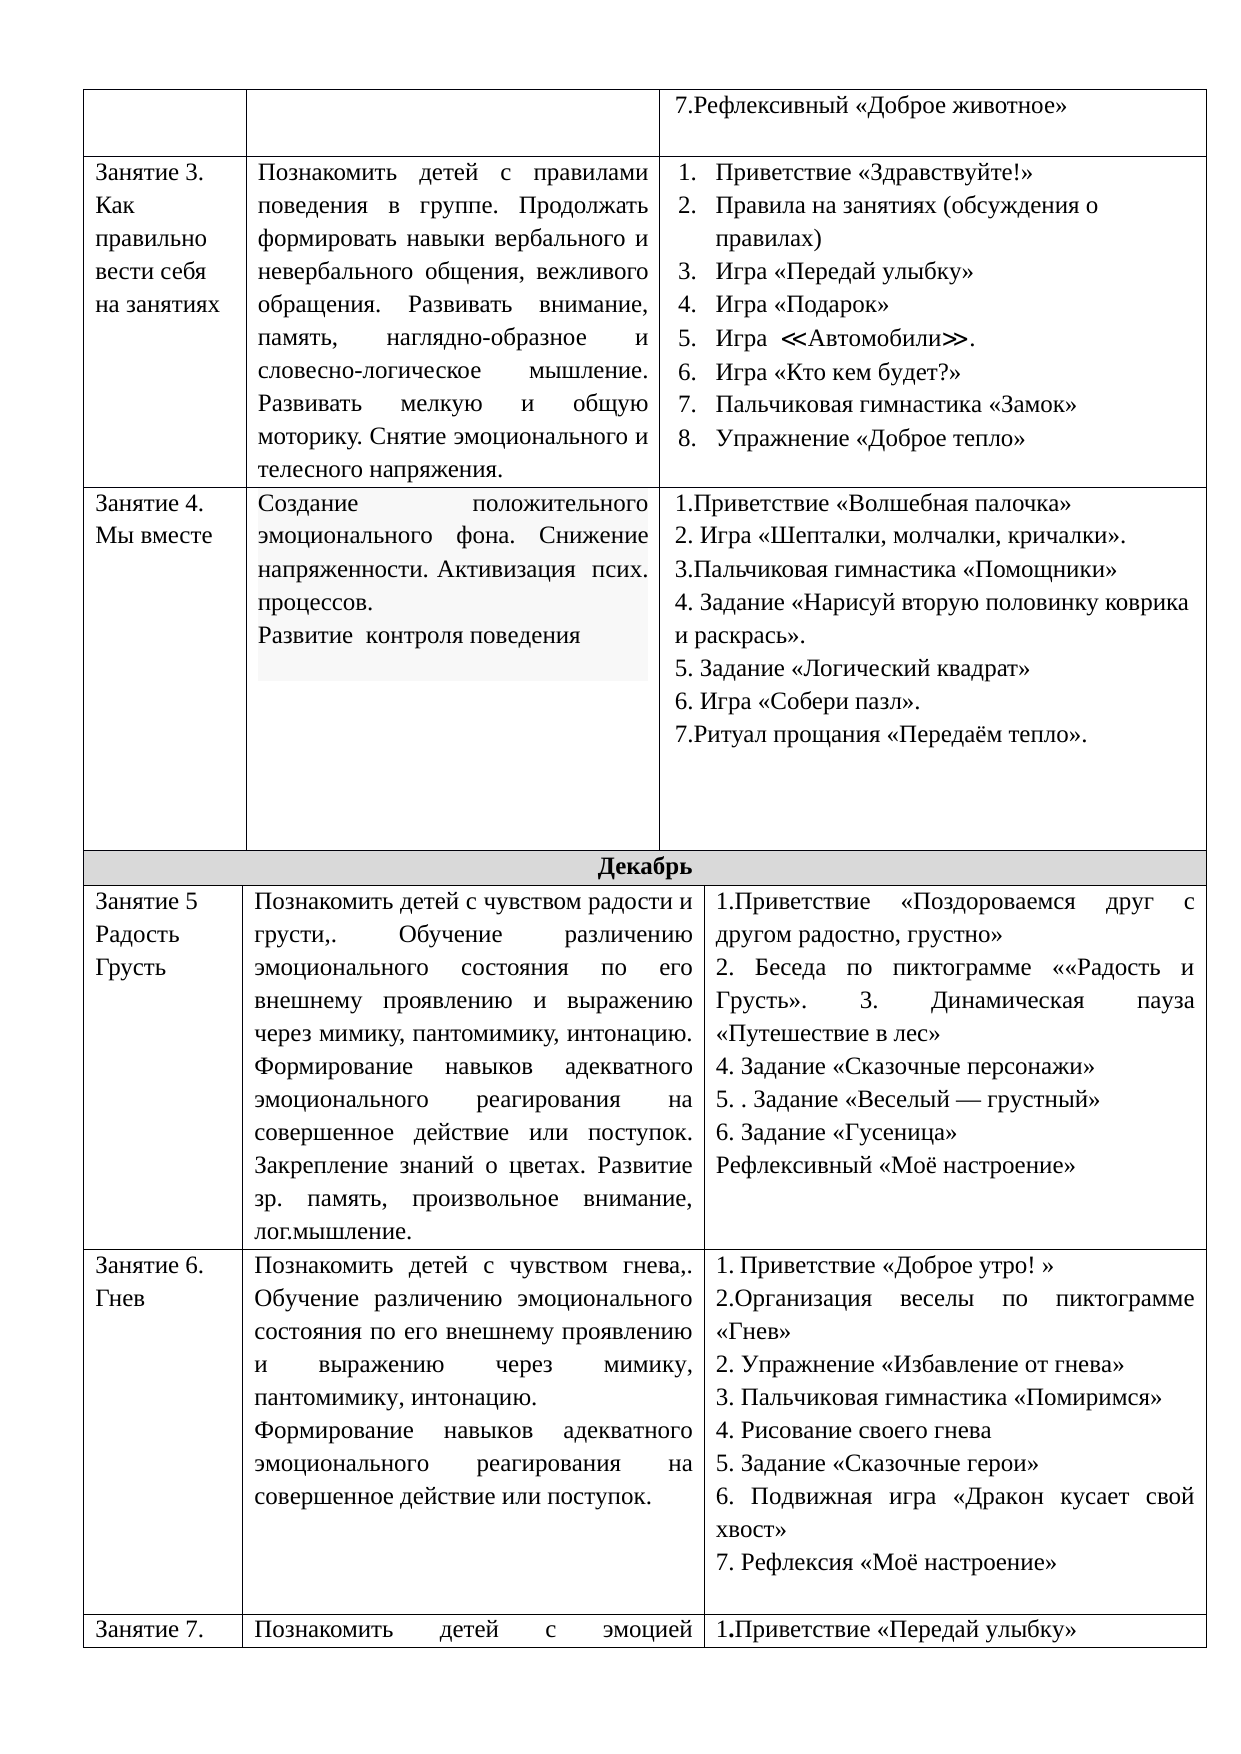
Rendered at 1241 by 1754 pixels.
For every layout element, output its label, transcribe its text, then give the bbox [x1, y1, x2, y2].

table_cell Создание положительного эмоционального фона. Снижение напряженности. Активизация псих. процессов. Развитие контроля поведения [247, 488, 659, 850]
table_cell Занятие 6. Гнев [84, 1250, 242, 1613]
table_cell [84, 1615, 242, 1647]
table_cell Декабрь [84, 851, 1206, 885]
table_cell Приветствие «Здравствуйте!» Правила на занятиях (обсуждения о правилах) Игра «Передай улыбку» Игра «Подарок» Игра ≪Автомобили≫. Игра «Кто кем будет?» Пальчиковая гимнастика «Замок» Упражнение «Доброе тепло» [660, 157, 1206, 487]
table_cell Познакомить детей с чувством гнева,. Обучение различению эмоционального состояния по его внешнему проявлению и выражению через мимику, пантомимику, интонацию. Формирование навыков адекватного эмоционального реагирования на совершенное действие или поступок. [243, 1250, 704, 1613]
table_cell Занятие 3. Как правильно вести себя на занятиях [84, 157, 246, 487]
table_cell Занятие 5 Радость Грусть [84, 886, 242, 1249]
table_cell 1. Приветствие «Доброе утро! » 2.Организация веселы по пиктограмме «Гнев» 2. Упражнение «Избавление от гнева» 3. Пальчиковая гимнастика «Помиримся» 4. Рисование своего гнева 5. Задание «Сказочные герои» 6. Подвижная игра «Дракон кусает свой хвост» 7. Рефлексия «Моё настроение» [705, 1250, 1206, 1613]
table_cell 1.Приветствие «Поздороваемся друг с другом радостно, грустно» 2. Беседа по пиктограмме ««Радость и Грусть». 3. Динамическая пауза «Путешествие в лес» 4. Задание «Сказочные персонажи» 5. . Задание «Веселый — грустный» 6. Задание «Гусеница» Рефлексивный «Моё настроение» [705, 886, 1206, 1249]
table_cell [660, 90, 1206, 156]
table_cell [243, 1615, 704, 1647]
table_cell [705, 1615, 1206, 1647]
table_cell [84, 90, 246, 156]
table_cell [247, 90, 659, 156]
table_cell Познакомить детей с правилами поведения в группе. Продолжать формировать навыки вербального и невербального общения, вежливого обращения. Развивать внимание, память, наглядно-образное и словесно-логическое мышление. Развивать мелкую и общую моторику. Снятие эмоционального и телесного напряжения. [247, 157, 659, 487]
table_cell Познакомить детей с чувством радости и грусти,. Обучение различению эмоционального состояния по его внешнему проявлению и выражению через мимику, пантомимику, интонацию. Формирование навыков адекватного эмоционального реагирования на совершенное действие или поступок. Закрепление знаний о цветах. Развитие зр. память, произвольное внимание, лог.мышление. [243, 886, 704, 1249]
table_cell 1.Приветствие «Волшебная палочка» 2. Игра «Шепталки, молчалки, кричалки». 3.Пальчиковая гимнастика «Помощники» 4. Задание «Нарисуй вторую половинку коврика и раскрась». 5. Задание «Логический квадрат» 6. Игра «Собери пазл». 7.Ритуал прощания «Передаём тепло». [660, 488, 1206, 850]
table_cell Занятие 4. Мы вместе [84, 488, 246, 850]
